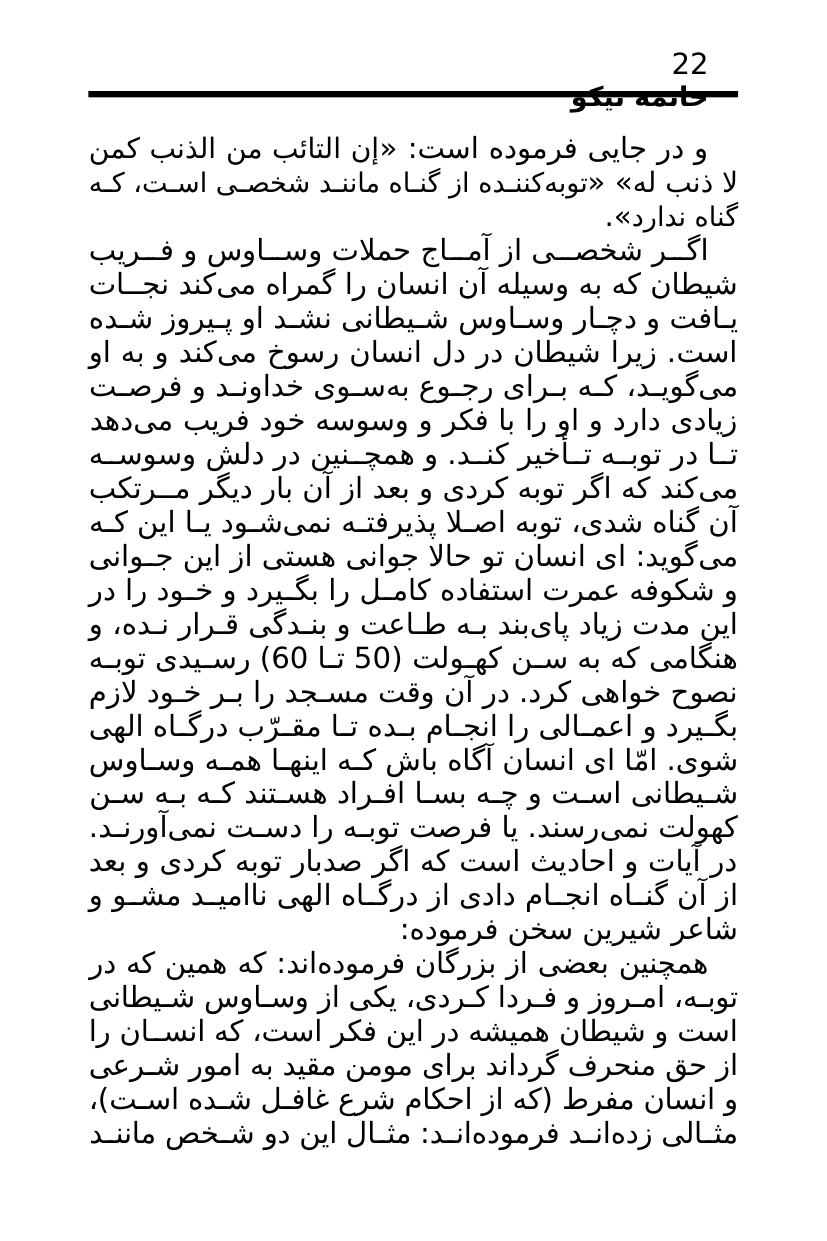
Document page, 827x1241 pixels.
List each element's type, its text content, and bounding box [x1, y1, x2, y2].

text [89, 947, 738, 1150]
text و در جایی فرموده است: «إن التائب من الذنب کمن لا ذنب له» «توبه‌کننده از گناه مانند شخصی است، که گناه ندارد». [89, 132, 738, 233]
text اگر شخصی از آماج حملات وساوس و فریب شیطان که به وسیله آن انسان را گمراه می‌کند نجات یافت و دچار وساوس شیطانی نشد او پیروز شده است. زیرا شیطان در دل انسان رسوخ می‌کند و به او می‌گوید، که برای رجوع به‌سوی خداوند و فرصت زیادی دارد و او را با فکر و وسوسه خود فریب می‌دهد تا در توبه تأخیر کند. و همچنین در دلش وسوسه می‌کند که اگر توبه کردی و بعد از آن بار دیگر مرتکب آن گناه شدی، توبه اصلا پذیرفته نمی‌شود یا این که می‌گوید: ای انسان تو حالا جوانی هستی از این جوانی و شکوفه عمرت استفاده کامل را بگیرد و خود را در این مدت زیاد پای‌بند به طاعت و بندگی قرار نده، و هنگامی که به سن کهولت (50 تا 60) رسیدی توبه نصوح خواهی کرد. در آن وقت مسجد را بر خود لازم بگیرد و اعمالی را انجام بده تا مقرّب درگاه الهی شوی. امّا ای انسان آگاه باش که اینها همه وساوس شیطانی است و چه بسا افراد هستند که به سن کهولت نمی‌رسند. یا فرصت توبه را دست نمی‌آورند. در آیات و احادیث است که اگر صدبار توبه کردی و بعد از آن گناه انجام دادی از درگاه الهی ناامید مشو و شاعر شیرین سخن فرموده: [89, 233, 738, 947]
